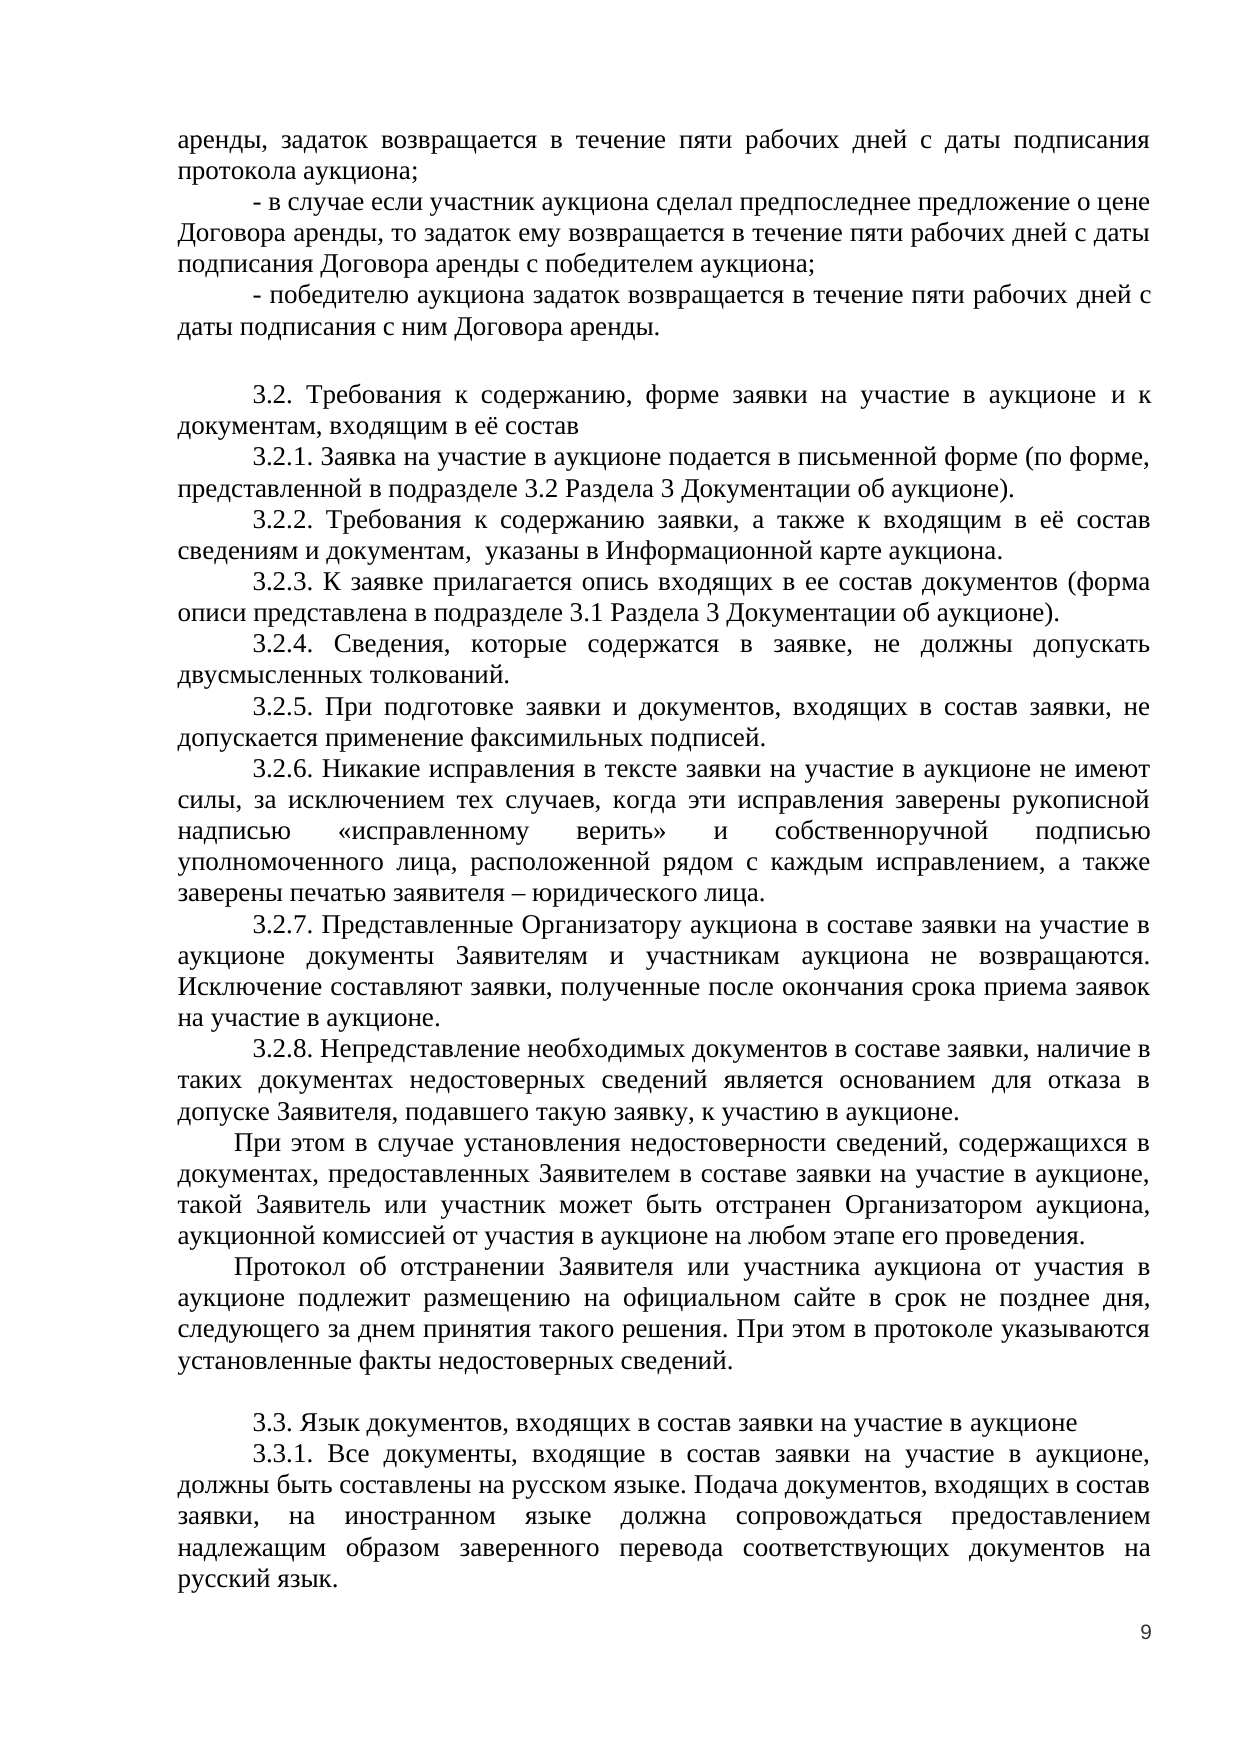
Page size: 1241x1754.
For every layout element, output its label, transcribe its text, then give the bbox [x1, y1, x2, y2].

text 3.2.4. Сведения, которые содержатся в заявке, не должны допускать двусмысленных толкований. [177, 627, 1152, 690]
text - в случае если участник аукциона сделал предпоследнее предложение о цене Договора аренды, то задаток ему возвращается в течение пяти рабочих дней с даты подписания Договора аренды с победителем аукциона; [177, 185, 1152, 278]
text 3.2. Требования к содержанию, форме заявки на участие в аукционе и к документам, входящим в её состав [177, 378, 1152, 441]
text - победителю аукциона задаток возвращается в течение пяти рабочих дней с даты подписания с ним Договора аренды. [177, 278, 1152, 341]
text 3.2.7. Представленные Организатору аукциона в составе заявки на участие в аукционе документы Заявителям и участникам аукциона не возвращаются. Исключение составляют заявки, полученные после окончания срока приема заявок на участие в аукционе. [177, 908, 1152, 1032]
text 3.2.2. Требования к содержанию заявки, а также к входящим в её состав сведениям и документам, указаны в Информационной карте аукциона. [177, 503, 1152, 565]
text Протокол об отстранении Заявителя или участника аукциона от участия в аукционе подлежит размещению на официальном сайте в срок не позднее дня, следующего за днем принятия такого решения. При этом в протоколе указываются установленные факты недостоверных сведений. [177, 1250, 1152, 1375]
text 3.2.8. Непредставление необходимых документов в составе заявки, наличие в таких документах недостоверных сведений является основанием для отказа в допуске Заявителя, подавшего такую заявку, к участию в аукционе. [177, 1032, 1152, 1126]
text 3.2.5. При подготовке заявки и документов, входящих в состав заявки, не допускается применение факсимильных подписей. [177, 690, 1152, 752]
text 3.2.6. Никакие исправления в тексте заявки на участие в аукционе не имеют силы, за исключением тех случаев, когда эти исправления заверены рукописной надписью «исправленному верить» и собственноручной подписью уполномоченного лица, расположенной рядом с каждым исправлением, а также заверены печатью заявителя – юридического лица. [177, 752, 1152, 908]
text 3.3.1. Все документы, входящие в состав заявки на участие в аукционе, должны быть составлены на русском языке. Подача документов, входящих в состав заявки, на иностранном языке должна сопровождаться предоставлением надлежащим образом заверенного перевода соответствующих документов на русский язык. [177, 1437, 1152, 1593]
text При этом в случае установления недостоверности сведений, содержащихся в документах, предоставленных Заявителем в составе заявки на участие в аукционе, такой Заявитель или участник может быть отстранен Организатором аукциона, аукционной комиссией от участия в аукционе на любом этапе его проведения. [177, 1126, 1152, 1250]
text 3.2.3. К заявке прилагается опись входящих в ее состав документов (форма описи представлена в подразделе 3.1 Раздела 3 Документации об аукционе). [177, 565, 1152, 627]
text 3.3. Язык документов, входящих в состав заявки на участие в аукционе [177, 1406, 1152, 1437]
text 3.2.1. Заявка на участие в аукционе подается в письменной форме (по форме, представленной в подразделе 3.2 Раздела 3 Документации об аукционе). [177, 441, 1152, 503]
